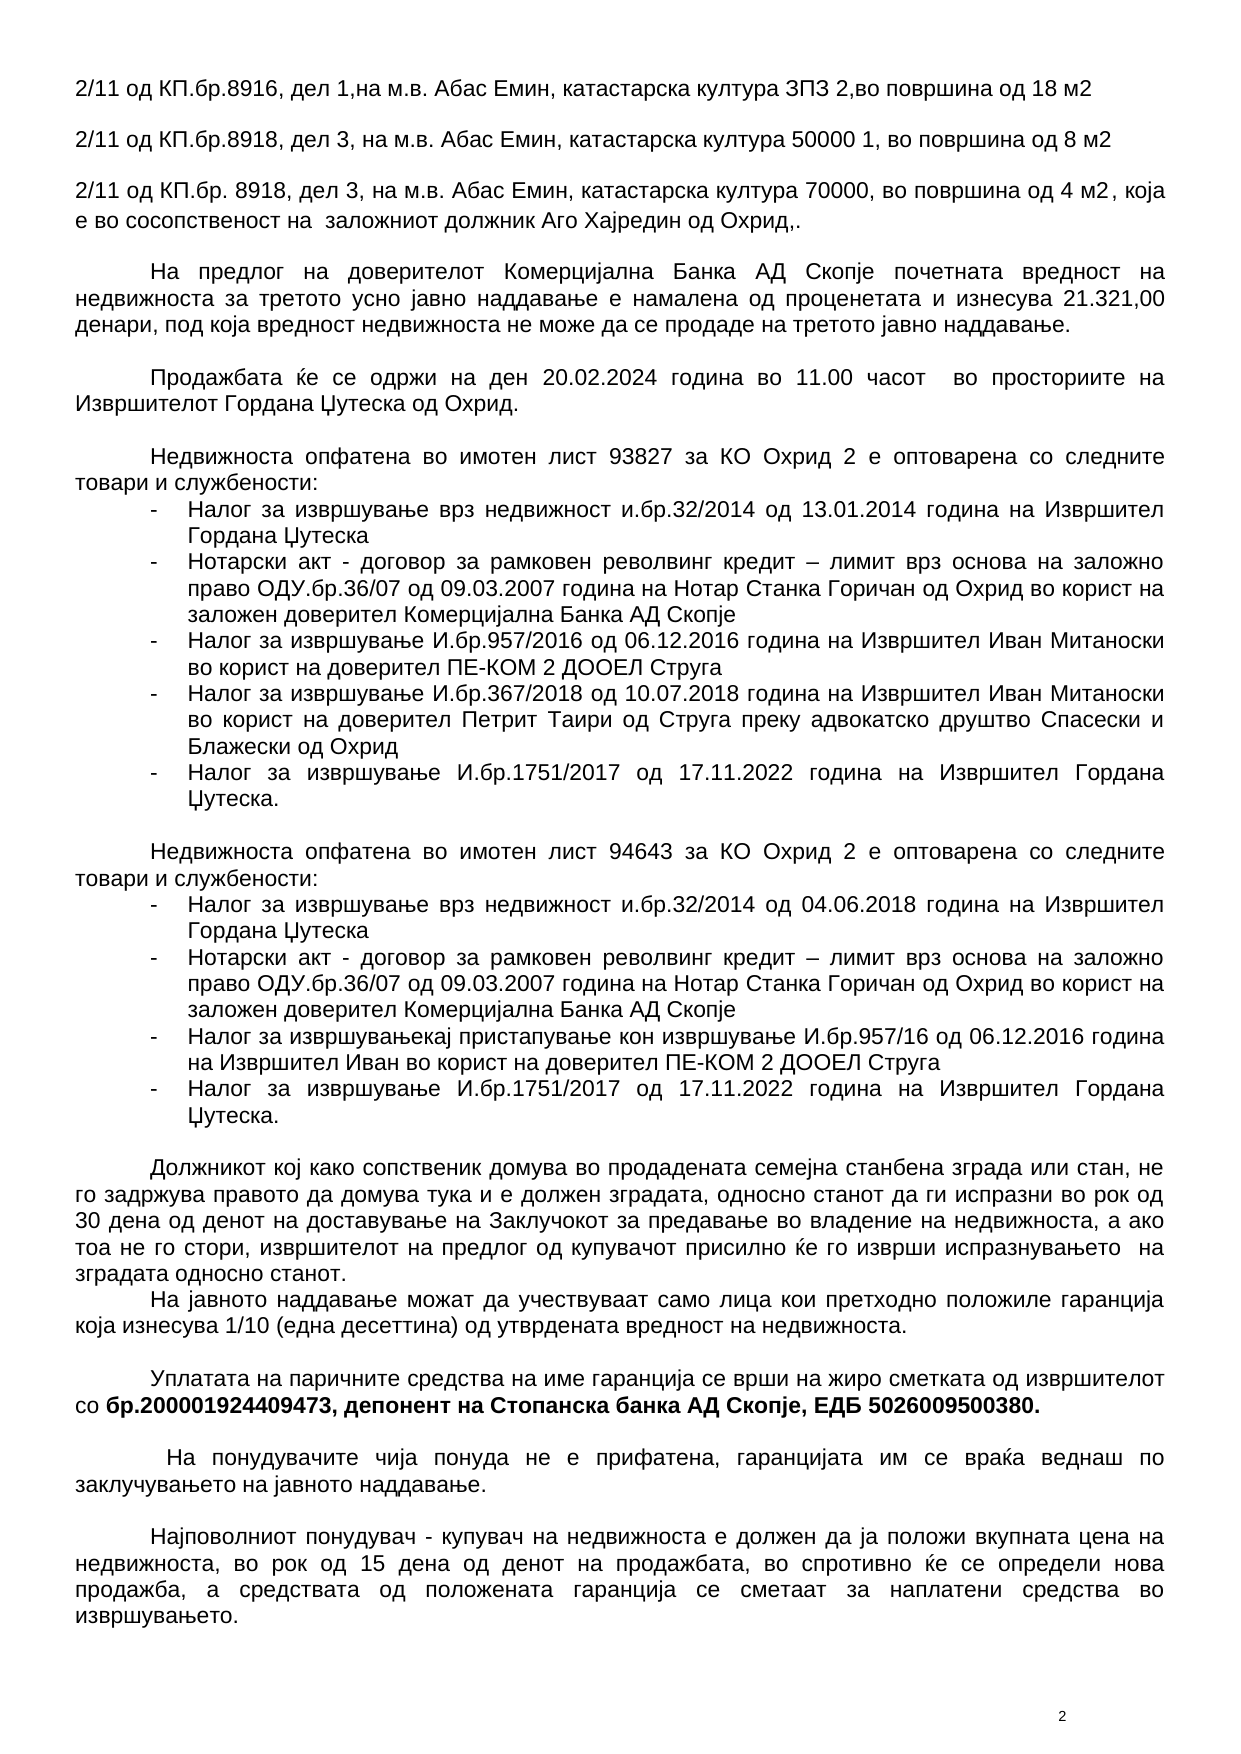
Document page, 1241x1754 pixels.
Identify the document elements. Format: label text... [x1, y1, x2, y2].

list Налог за извршувањекај пристапување кон извршување И.бр.957/16 од 06.12.2016 година на Извршител Иван во корист на доверител ПЕ-КОМ 2 ДООЕЛ Струга [150, 1023, 1165, 1075]
text 2/11 од КП.бр.8916, дел 1,на м.в. Абас Емин, катастарска култура ЗПЗ 2,во површина од 18 м2 [75, 75, 1165, 101]
list Нотарски акт - договор за рамковен револвинг кредит – лимит врз основа на заложно право ОДУ.бр.36/07 од 09.03.2007 година на Нотар Станка Горичан од Охрид во корист на заложен доверител Комерцијална Банка АД Скопје [150, 943, 1165, 1023]
text Најповолниот понудувач - купувач на недвижноста е должен да ја положи вкупната цена на недвижноста, во рок од 15 дена од денот на продажбата, во спротивно ќе се определи нова продажба, а средствата од положената гаранција се сметаат за наплатени средства во извршувањето. [75, 1523, 1165, 1629]
text 2/11 од КП.бр. 8918, дел 3, на м.в. Абас Емин, катастарска култура 70000, во површина од 4 м2, која е во сосопственост на заложниот должник Аго Хајредин од Охрид,. [75, 177, 1165, 234]
text На јавното наддавање можат да учествуваат само лица кои претходно положиле гаранција која изнесува 1/10 (една десеттина) од утврдената вредност на недвижноста. [75, 1286, 1165, 1339]
list Налог за извршување И.бр.957/2016 од 06.12.2016 година на Извршител Иван Митаноски во корист на доверител ПЕ-КОМ 2 ДООЕЛ Струга [150, 627, 1165, 680]
list Налог за извршување врз недвижност и.бр.32/2014 од 04.06.2018 година на Извршител Гордана Џутеска [150, 891, 1165, 943]
list Налог за извршување И.бр.1751/2017 од 17.11.2022 година на Извршител Гордана Џутеска. [150, 1075, 1165, 1128]
text Недвижноста oпфатена во имотен лист 94643 за КО Охрид 2 е оптоварена со следните товари и службености: [75, 838, 1165, 891]
list Налог за извршување врз недвижност и.бр.32/2014 од 13.01.2014 година на Извршител Гордана Џутеска [150, 496, 1165, 548]
text 2/11 од КП.бр.8918, дел 3, на м.в. Абас Емин, катастарска култура 50000 1, во површина од 8 м2 [75, 126, 1165, 152]
text На понудувачите чија понуда не е прифатена, гаранцијата им се враќа веднаш по заклучувањето на јавното наддавање. [75, 1444, 1165, 1497]
text Уплатата на паричните средства на име гаранција се врши на жиро сметката од извршителот со бр.200001924409473, депонент на Стопанска банка АД Скопје, ЕДБ 5026009500380. [75, 1365, 1165, 1418]
text Должникот кој како сопственик домува во продадената семејна станбена зграда или стан, не го задржува правото да домува тука и е должен зградата, односно станот да ги испразни во рок од 30 дена од денот на доставување на Заклучокот за предавање во владение на недвижноста, а ако тоа не го стори, извршителот на предлог од купувачот присилно ќе го изврши испразнувањето на зградата односно станот. [75, 1154, 1165, 1286]
list Налог за извршување И.бр.367/2018 од 10.07.2018 година на Извршител Иван Митаноски во корист на доверител Петрит Таири од Струга преку адвокатско друштво Спасески и Блажески од Охрид [150, 680, 1165, 759]
text Недвижноста oпфатена во имотен лист 93827 за КО Охрид 2 е оптоварена со следните товари и службености: [75, 443, 1165, 496]
list Налог за извршување И.бр.1751/2017 од 17.11.2022 година на Извршител Гордана Џутеска. [150, 759, 1165, 812]
text Продажбата ќе се одржи на ден 20.02.2024 година во 11.00 часот во просториите на Извршителот Гордана Џутеска од Охрид. [75, 364, 1165, 416]
text На предлог на доверителот Комерцијална Банка АД Скопје почетната вредност на недвижноста за третото усно јавно наддавање е намалена од проценетата и изнесува 21.321,00 денари, под која вредност недвижноста не може да се продаде на третото јавно наддавање. [75, 258, 1165, 337]
list Нотарски акт - договор за рамковен револвинг кредит – лимит врз основа на заложно право ОДУ.бр.36/07 од 09.03.2007 година на Нотар Станка Горичан од Охрид во корист на заложен доверител Комерцијална Банка АД Скопје [150, 548, 1165, 627]
